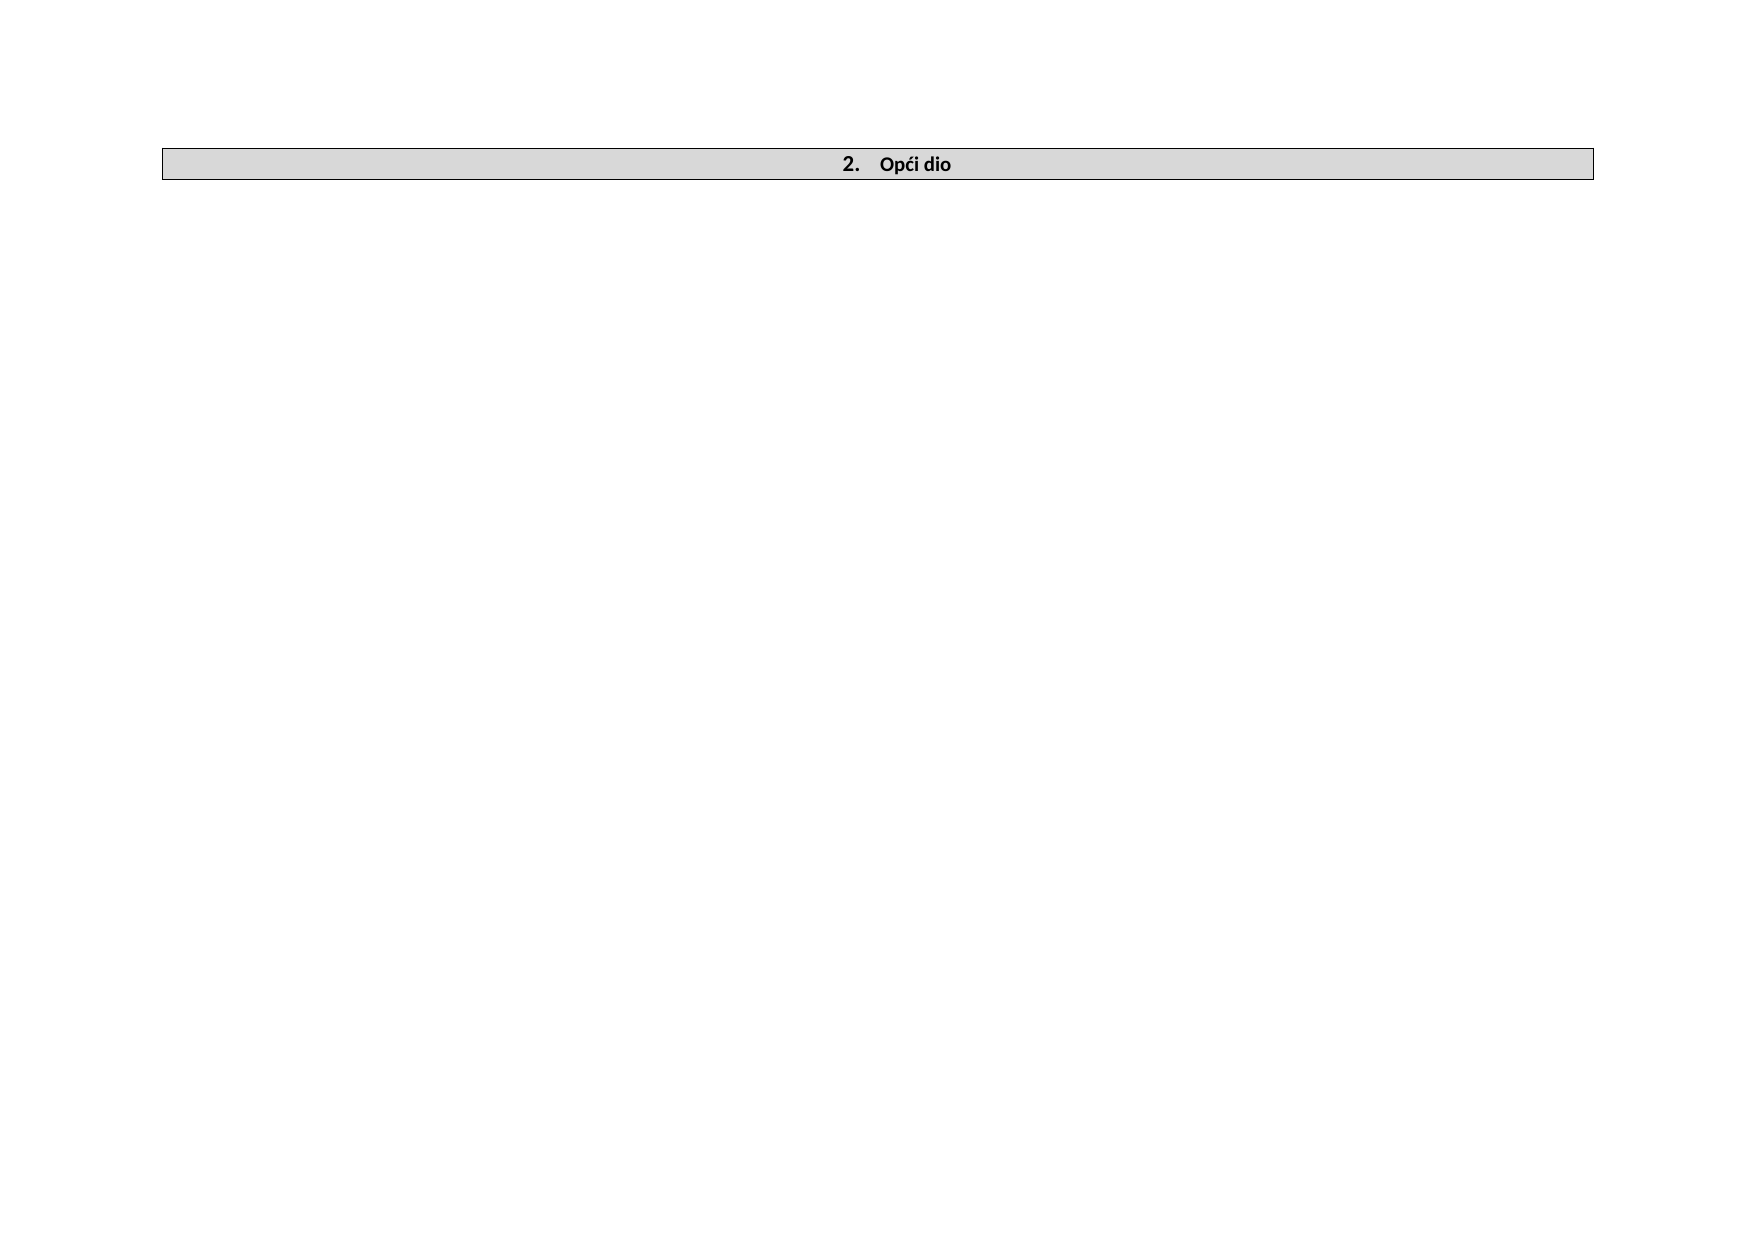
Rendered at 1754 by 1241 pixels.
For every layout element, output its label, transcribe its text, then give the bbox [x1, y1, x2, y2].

table_header Opći dio [163, 149, 1593, 179]
